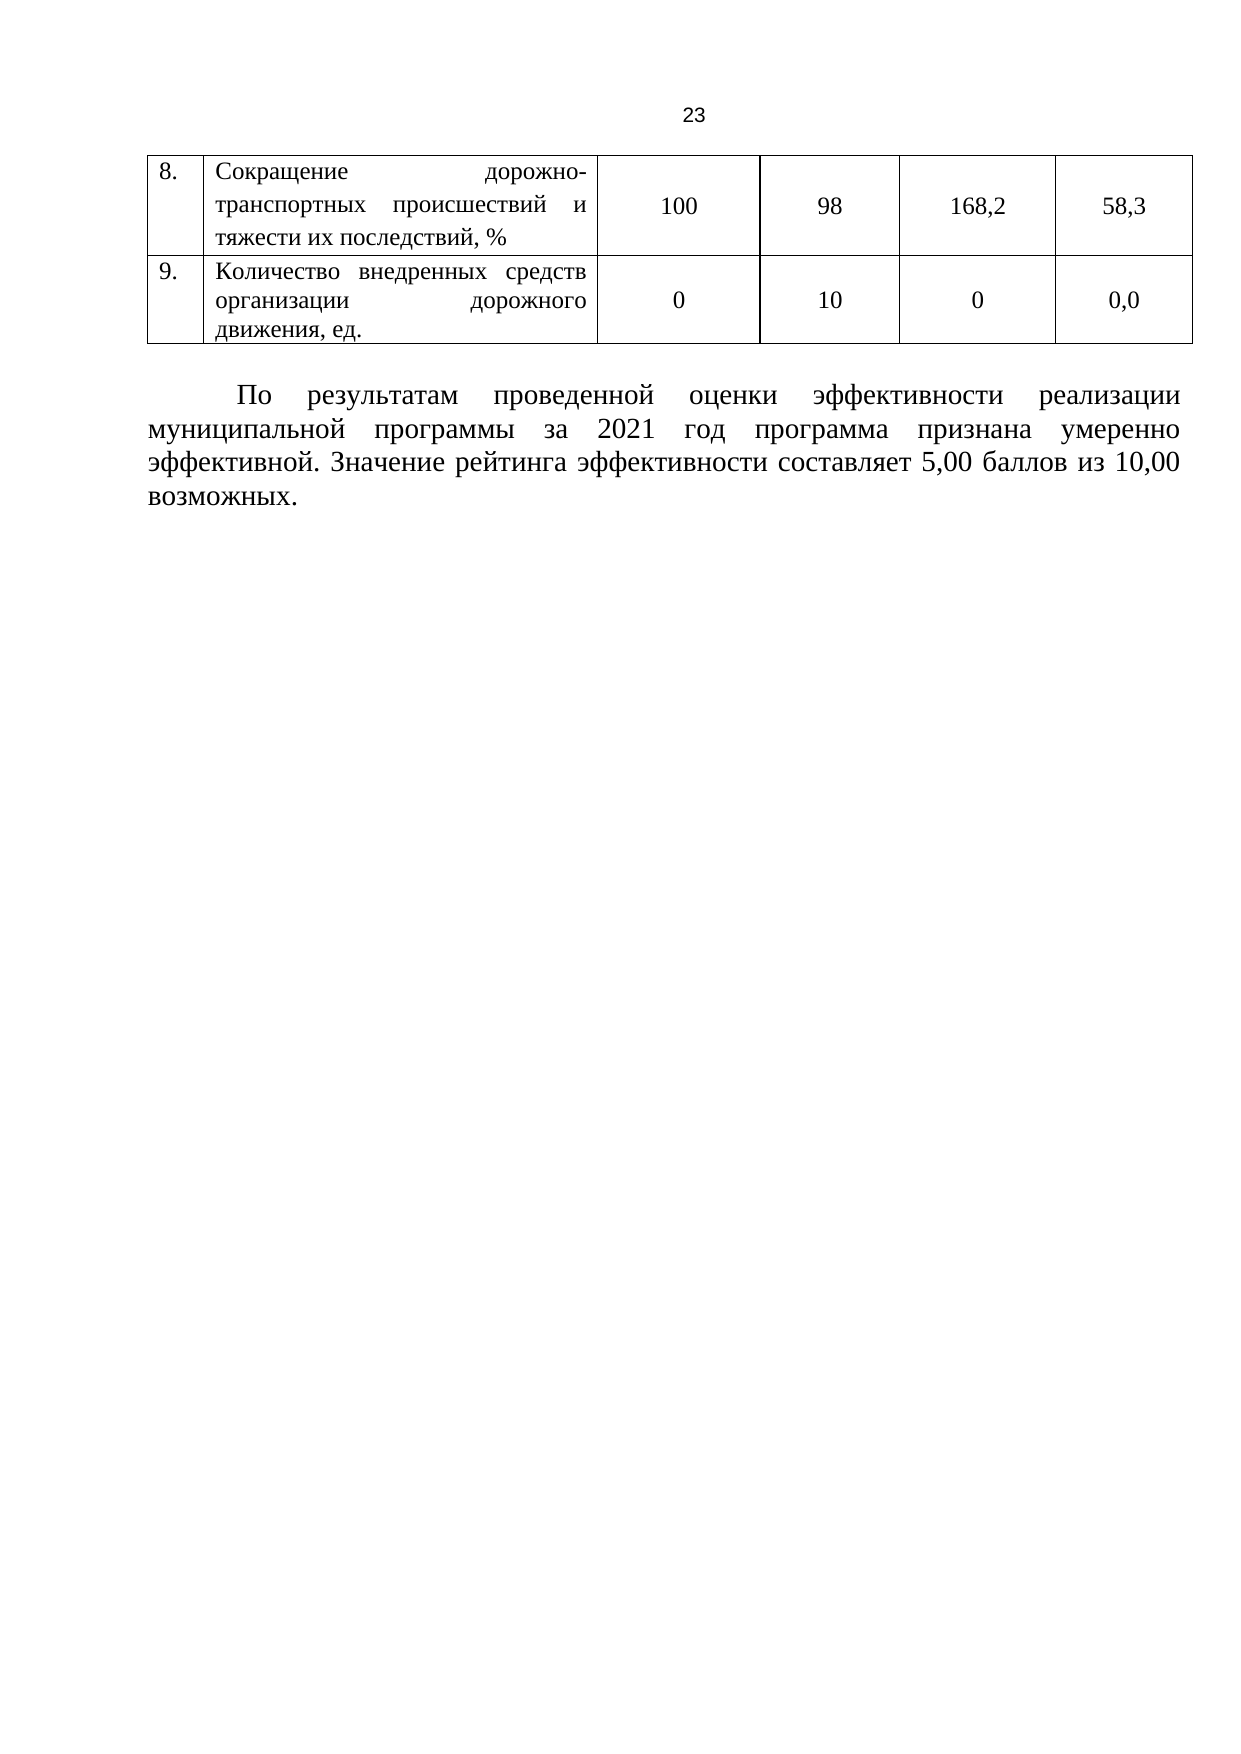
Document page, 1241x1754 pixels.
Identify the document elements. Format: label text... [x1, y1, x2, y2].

table_cell 100 [598, 156, 759, 255]
table_cell 10 [761, 256, 899, 343]
table_cell 0,0 [1056, 256, 1192, 343]
table_cell Количество внедренных средств организации дорожного движения, ед. [204, 256, 597, 343]
table_cell 168,2 [900, 156, 1055, 255]
table_cell 9. [148, 256, 203, 343]
table_cell 0 [598, 256, 759, 343]
table_cell 8. [148, 156, 203, 255]
table_cell 0 [900, 256, 1055, 343]
table_cell 98 [761, 156, 899, 255]
text По результатам проведенной оценки эффективности реализации муниципальной программы за 2021 год программа признана умеренно эффективной. Значение рейтинга эффективности составляет 5,00 баллов из 10,00 возможных. [148, 377, 1181, 511]
table_cell Сокращение дорожно-транспортных происшествий и тяжести их последствий, % [204, 156, 597, 255]
table_cell 58,3 [1056, 156, 1192, 255]
